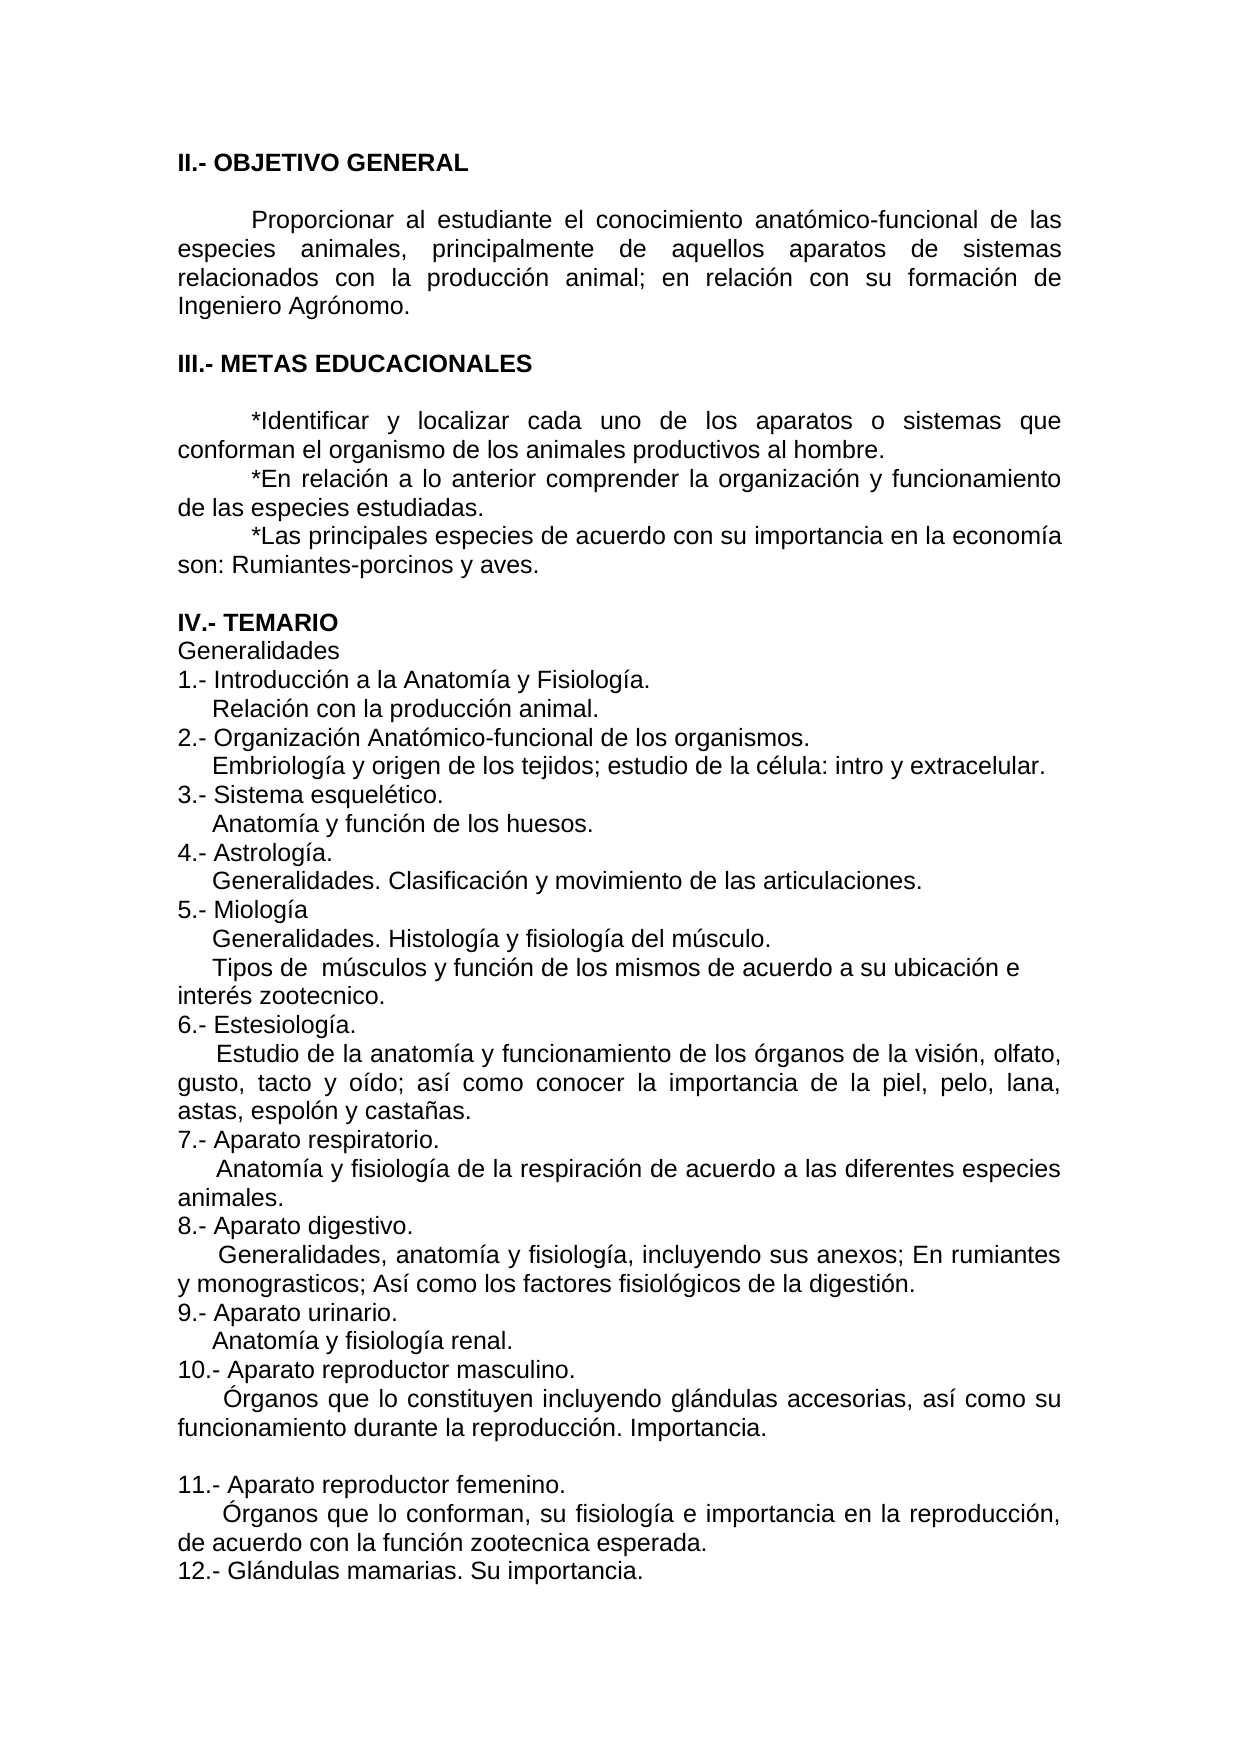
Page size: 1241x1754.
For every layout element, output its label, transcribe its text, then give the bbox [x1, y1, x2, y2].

text *Las principales especies de acuerdo con su importancia en la economía son: Rumiantes-porcinos y aves. [177, 521, 1063, 579]
text II.- OBJETIVO GENERAL [177, 148, 1063, 176]
text Generalidades. Clasificación y movimiento de las articulaciones. [177, 866, 1063, 895]
text 6.- Estesiología. [177, 1010, 1063, 1039]
text *En relación a lo anterior comprender la organización y funcionamiento de las especies estudiadas. [177, 464, 1063, 521]
text 11.- Aparato reproductor femenino. [177, 1470, 1063, 1499]
text Generalidades, anatomía y fisiología, incluyendo sus anexos; En rumiantes y monograsticos; Así como los factores fisiológicos de la digestión. [177, 1240, 1063, 1298]
text 5.- Miología [177, 895, 1063, 924]
text Anatomía y fisiología renal. [177, 1326, 1063, 1355]
text 10.- Aparato reproductor masculino. [177, 1355, 1063, 1384]
text Anatomía y función de los huesos. [177, 809, 1063, 838]
text 7.- Aparato respiratorio. [177, 1125, 1063, 1154]
text Tipos de músculos y función de los mismos de acuerdo a su ubicación e interés zootecnico. [177, 953, 1063, 1010]
text Generalidades. Histología y fisiología del músculo. [177, 924, 1063, 953]
text IV.- TEMARIO [177, 608, 1063, 636]
text III.- METAS EDUCACIONALES [177, 349, 1063, 378]
text *Identificar y localizar cada uno de los aparatos o sistemas que conforman el organismo de los animales productivos al hombre. [177, 406, 1063, 464]
text Estudio de la anatomía y funcionamiento de los órganos de la visión, olfato, gusto, tacto y oído; así como conocer la importancia de la piel, pelo, lana, astas, espolón y castañas. [177, 1039, 1063, 1125]
text 4.- Astrología. [177, 838, 1063, 866]
text Relación con la producción animal. [177, 694, 1063, 723]
text Órganos que lo constituyen incluyendo glándulas accesorias, así como su funcionamiento durante la reproducción. Importancia. [177, 1384, 1063, 1441]
text 12.- Glándulas mamarias. Su importancia. [177, 1556, 1063, 1585]
text Proporcionar al estudiante el conocimiento anatómico-funcional de las especies animales, principalmente de aquellos aparatos de sistemas relacionados con la producción animal; en relación con su formación de Ingeniero Agrónomo. [177, 205, 1063, 320]
text 1.- Introducción a y Fisiología. [177, 665, 1063, 694]
text Embriología y origen de los tejidos; estudio de la célula: intro y extracelular. [177, 751, 1063, 780]
text Anatomía y fisiología de la respiración de acuerdo a las diferentes especies animales. [177, 1154, 1063, 1211]
text Generalidades [177, 636, 1063, 665]
text 2.- Organización Anatómico-funcional de los organismos. [177, 723, 1063, 751]
text Órganos que lo conforman, su fisiología e importancia en la reproducción, de acuerdo con la función zootecnica esperada. [177, 1499, 1063, 1556]
text 9.- Aparato urinario. [177, 1298, 1063, 1326]
text 3.- Sistema esquelético. [177, 780, 1063, 809]
text 8.- Aparato digestivo. [177, 1211, 1063, 1240]
